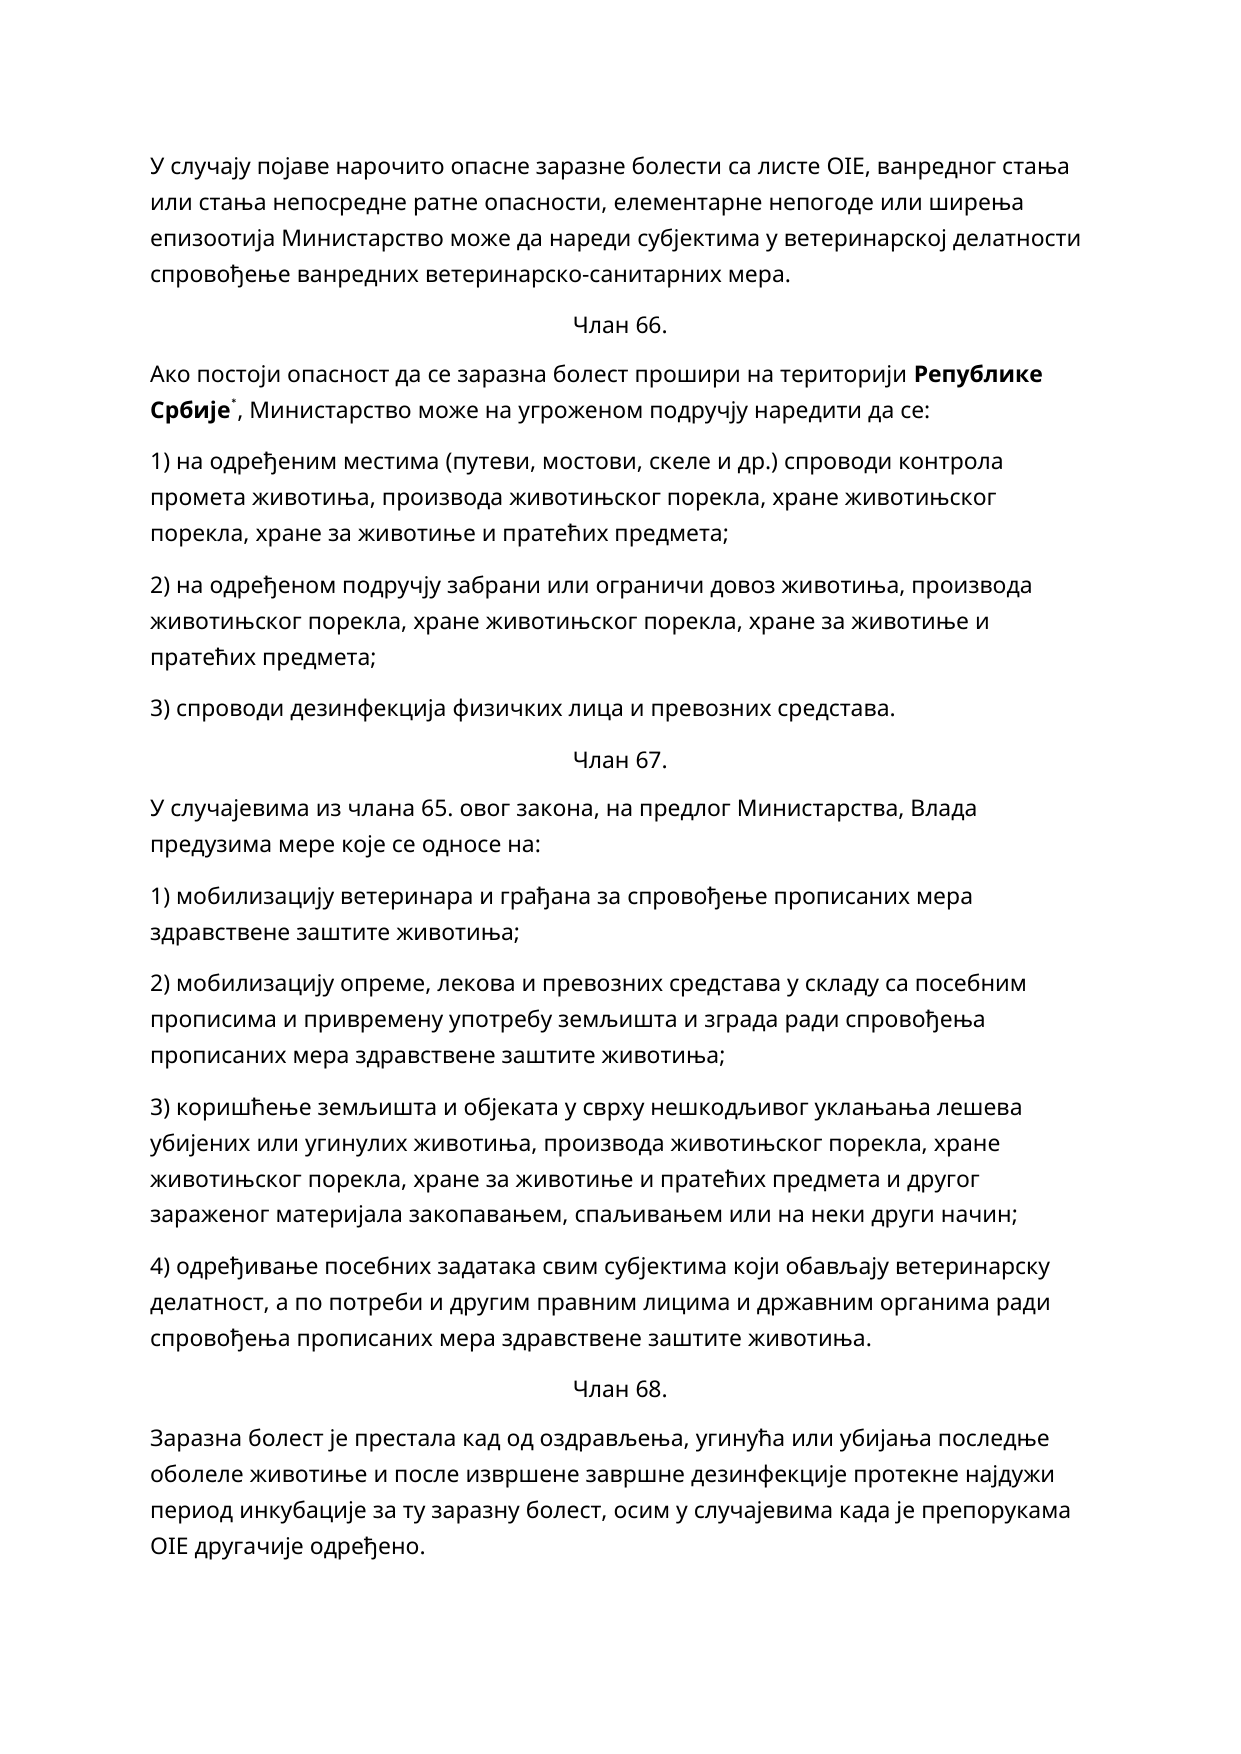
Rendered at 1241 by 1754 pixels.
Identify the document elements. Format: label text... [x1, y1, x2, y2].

text Заразна болест је престала кад од оздрављења, угинућа или убијања последње оболеле животиње и после извршене завршне дезинфекције протекне најдужи период инкубације за ту заразну болест, осим у случајевима када је препорукама OIE другачије одређено. [150, 1422, 1090, 1561]
text 3) спроводи дезинфекција физичких лица и превозних средстава. [150, 692, 1090, 723]
text 1) на одређеним местима (путеви, мостови, скеле и др.) спроводи контрола промета животиња, производа животињског порекла, хране животињског порекла, хране за животиње и пратећих предмета; [150, 445, 1090, 548]
text Ако постоји опасност да се заразна болест прошири на територији Републике Србије*, Министарство може на угроженом подручју наредити да се: [150, 358, 1090, 425]
text У случају појаве нарочито опасне заразне болести са листе OIE, ванредног стања или стања непосредне ратне опасности, елементарне непогоде или ширења епизоотија Министарство може да нареди субјектима у ветеринарској делатности спровођење ванредних ветеринарско-санитарних мера. [150, 150, 1090, 289]
text Члан 66. [150, 309, 1090, 341]
text Члан 68. [150, 1373, 1090, 1405]
text 3) коришћење земљишта и објеката у сврху нешкодљивог уклањања лешева убијених или угинулих животиња, производа животињског порекла, хране животињског порекла, хране за животиње и пратећих предмета и другог зараженог материјала закопавањем, спаљивањем или на неки други начин; [150, 1091, 1090, 1230]
text 1) мобилизацију ветеринара и грађана за спровођење прописаних мера здравствене заштите животиња; [150, 880, 1090, 947]
text 4) одређивање посебних задатака свим субјектима који обављају ветеринарску делатност, а по потреби и другим правним лицима и државним органима ради спровођења прописаних мера здравствене заштите животиња. [150, 1250, 1090, 1353]
text 2) на одређеном подручју забрани или ограничи довоз животиња, производа животињског порекла, хране животињског порекла, хране за животиње и пратећих предмета; [150, 569, 1090, 672]
text 2) мобилизацију опреме, лекова и превозних средстава у складу са посебним прописима и привремену употребу земљишта и зграда ради спровођења прописаних мера здравствене заштите животиња; [150, 967, 1090, 1070]
text У случајевима из члана 65. овог закона, на предлог Министарства, Влада предузима мере које се односе на: [150, 792, 1090, 859]
text Члан 67. [150, 744, 1090, 775]
